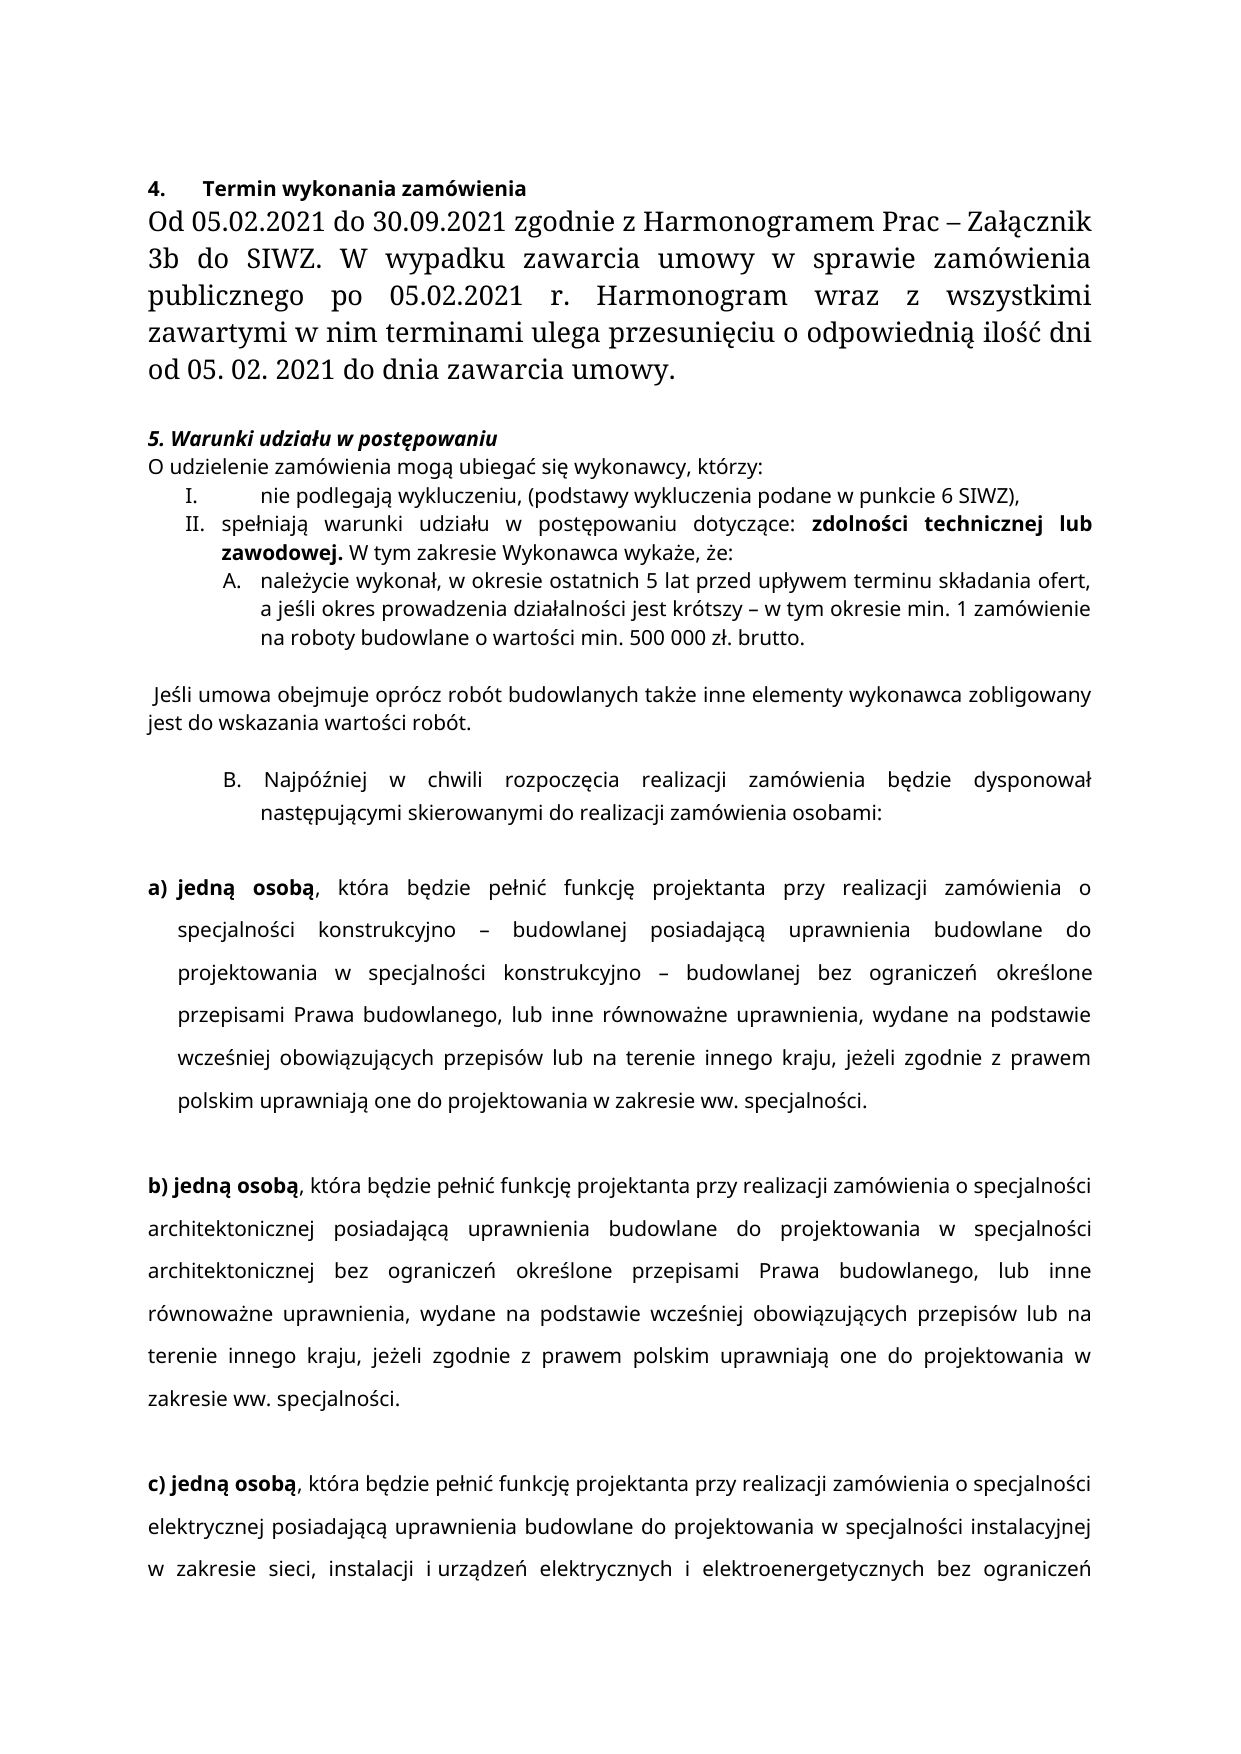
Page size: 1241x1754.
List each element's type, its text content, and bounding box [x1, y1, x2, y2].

text B. Najpóźniej w chwili rozpoczęcia realizacji zamówienia będzie dysponował następującymi skierowanymi do realizacji zamówienia osobami: [223, 765, 1093, 826]
list należycie wykonał, w okresie ostatnich 5 lat przed upływem terminu składania ofert, a jeśli okres prowadzenia działalności jest krótszy – w tym okresie min. 1 zamówienie na roboty budowlane o wartości min. 500 000 zł. brutto. [223, 566, 1093, 651]
list nie podlegają wykluczeniu, (podstawy wykluczenia podane w punkcie 6 SIWZ), [185, 481, 1093, 509]
text Jeśli umowa obejmuje oprócz robót budowlanych także inne elementy wykonawca zobligowany jest do wskazania wartości robót. [148, 680, 1093, 737]
subtitle 5. Warunki udziału w postępowaniu [148, 424, 1093, 452]
text O udzielenie zamówienia mogą ubiegać się wykonawcy, którzy: [148, 452, 1093, 481]
text Od 05.02.2021 do 30.09.2021 zgodnie z Harmonogramem Prac – Załącznik 3b do SIWZ. W wypadku zawarcia umowy w sprawie zamówienia publicznego po 05.02.2021 r. Harmonogram wraz z wszystkimi zawartymi w nim terminami ulega przesunięciu o odpowiednią ilość dni od 05. 02. 2021 do dnia zawarcia umowy. [148, 203, 1093, 387]
list jedną osobą, która będzie pełnić funkcję projektanta przy realizacji zamówienia o specjalności konstrukcyjno – budowlanej posiadającą uprawnienia budowlane do projektowania w specjalności konstrukcyjno – budowlanej bez ograniczeń określone przepisami Prawa budowlanego, lub inne równoważne uprawnienia, wydane na podstawie wcześniej obowiązujących przepisów lub na terenie innego kraju, jeżeli zgodnie z prawem polskim uprawniają one do projektowania w zakresie ww. specjalności. [148, 873, 1093, 1114]
text b) jedną osobą, która będzie pełnić funkcję projektanta przy realizacji zamówienia o specjalności architektonicznej posiadającą uprawnienia budowlane do projektowania w specjalności architektonicznej bez ograniczeń określone przepisami Prawa budowlanego, lub inne równoważne uprawnienia, wydane na podstawie wcześniej obowiązujących przepisów lub na terenie innego kraju, jeżeli zgodnie z prawem polskim uprawniają one do projektowania w zakresie ww. specjalności. [148, 1171, 1093, 1412]
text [148, 1469, 1093, 1583]
list spełniają warunki udziału w postępowaniu dotyczące: zdolności technicznej lub zawodowej. W tym zakresie Wykonawca wykaże, że: [185, 509, 1093, 566]
subtitle Termin wykonania zamówienia [148, 174, 1093, 203]
